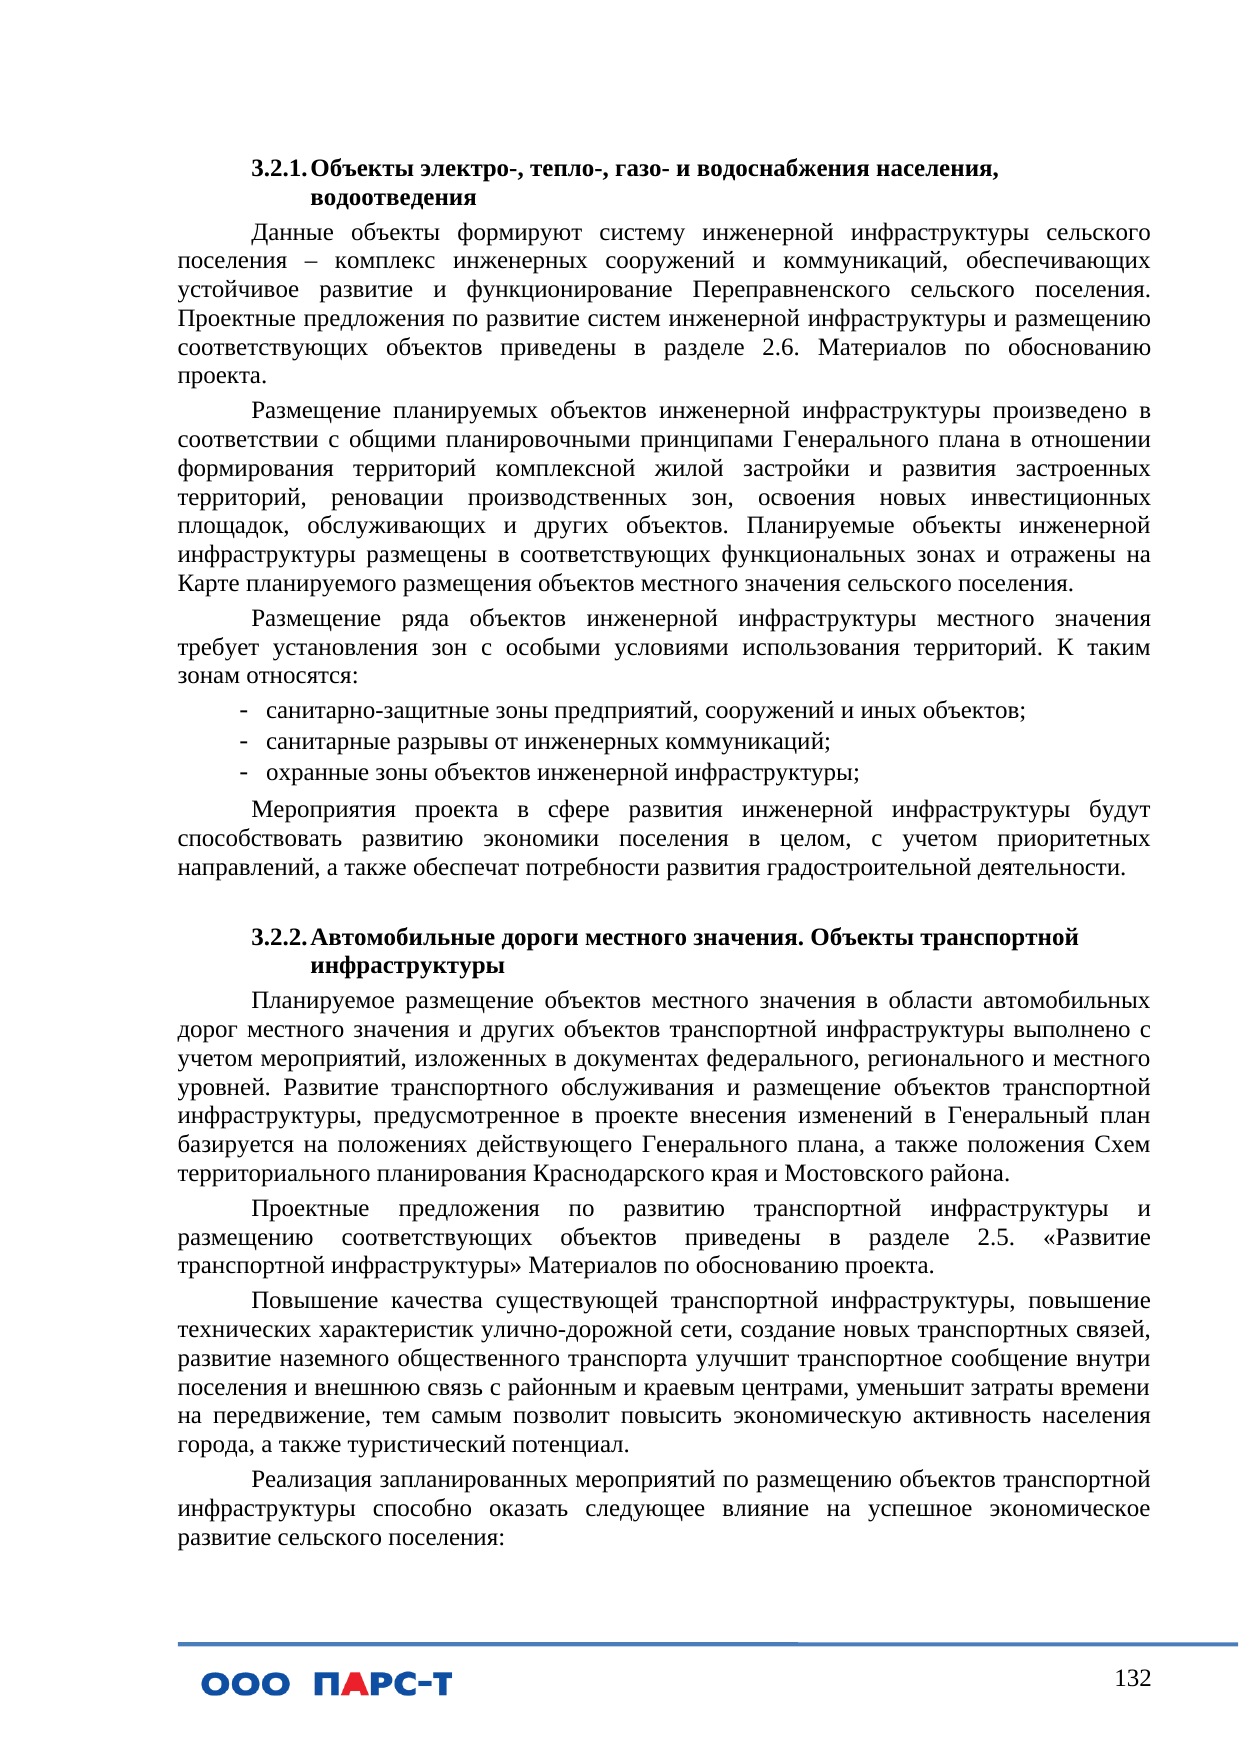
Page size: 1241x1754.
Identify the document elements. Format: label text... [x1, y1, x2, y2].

text Размещение ряда объектов инженерной инфраструктуры местного значения требует установления зон с особыми условиями использования территорий. К таким зонам относятся: [177, 603, 1152, 689]
picture [200, 1671, 453, 1696]
list охранные зоны объектов инженерной инфраструктуры; [236, 757, 1152, 788]
text Планируемое размещение объектов местного значения в области автомобильных дорог местного значения и других объектов транспортной инфраструктуры выполнено с учетом мероприятий, изложенных в документах федерального, регионального и местного уровней. Развитие транспортного обслуживания и размещение объектов транспортной инфраструктуры, предусмотренное в проекте внесения изменений в Генеральный план базируется на положениях действующего Генерального плана, а также положения Схем территориального планирования Краснодарского края и Мостовского района. [177, 986, 1152, 1187]
text Мероприятия проекта в сфере развития инженерной инфраструктуры будут способствовать развитию экономики поселения в целом, с учетом приоритетных направлений, а также обеспечат потребности развития градостроительной деятельности. [177, 794, 1152, 881]
text Проектные предложения по развитию транспортной инфраструктуры и размещению соответствующих объектов приведены в разделе 2.5. «Развитие транспортной инфраструктуры» Материалов по обоснованию проекта. [177, 1193, 1152, 1279]
text Реализация запланированных мероприятий по размещению объектов транспортной инфраструктуры способно оказать следующее влияние на успешное экономическое развитие сельского поселения: [177, 1464, 1152, 1551]
list санитарные разрывы от инженерных коммуникаций; [236, 726, 1152, 757]
list санитарно-защитные зоны предприятий, сооружений и иных объектов; [236, 696, 1152, 726]
text Данные объекты формируют систему инженерной инфраструктуры сельского поселения – комплекс инженерных сооружений и коммуникаций, обеспечивающих устойчивое развитие и функционирование Переправненского сельского поселения. Проектные предложения по развитие систем инженерной инфраструктуры и размещению соответствующих объектов приведены в разделе 2.6. Материалов по обоснованию проекта. [177, 217, 1152, 389]
list Объекты электро-, тепло-, газо- и водоснабжения населения, водоотведения [251, 153, 1152, 211]
text Повышение качества существующей транспортной инфраструктуры, повышение технических характеристик улично-дорожной сети, создание новых транспортных связей, развитие наземного общественного транспорта улучшит транспортное сообщение внутри поселения и внешнюю связь с районным и краевым центрами, уменьшит затраты времени на передвижение, тем самым позволит повысить экономическую активность населения города, а также туристический потенциал. [177, 1286, 1152, 1458]
list Автомобильные дороги местного значения. Объекты транспортной инфраструктуры [251, 922, 1152, 979]
text Размещение планируемых объектов инженерной инфраструктуры произведено в соответствии с общими планировочными принципами Генерального плана в отношении формирования территорий комплексной жилой застройки и развития застроенных территорий, реновации производственных зон, освоения новых инвестиционных площадок, обслуживающих и других объектов. Планируемые объекты инженерной инфраструктуры размещены в соответствующих функциональных зонах и отражены на Карте планируемого размещения объектов местного значения сельского поселения. [177, 396, 1152, 597]
